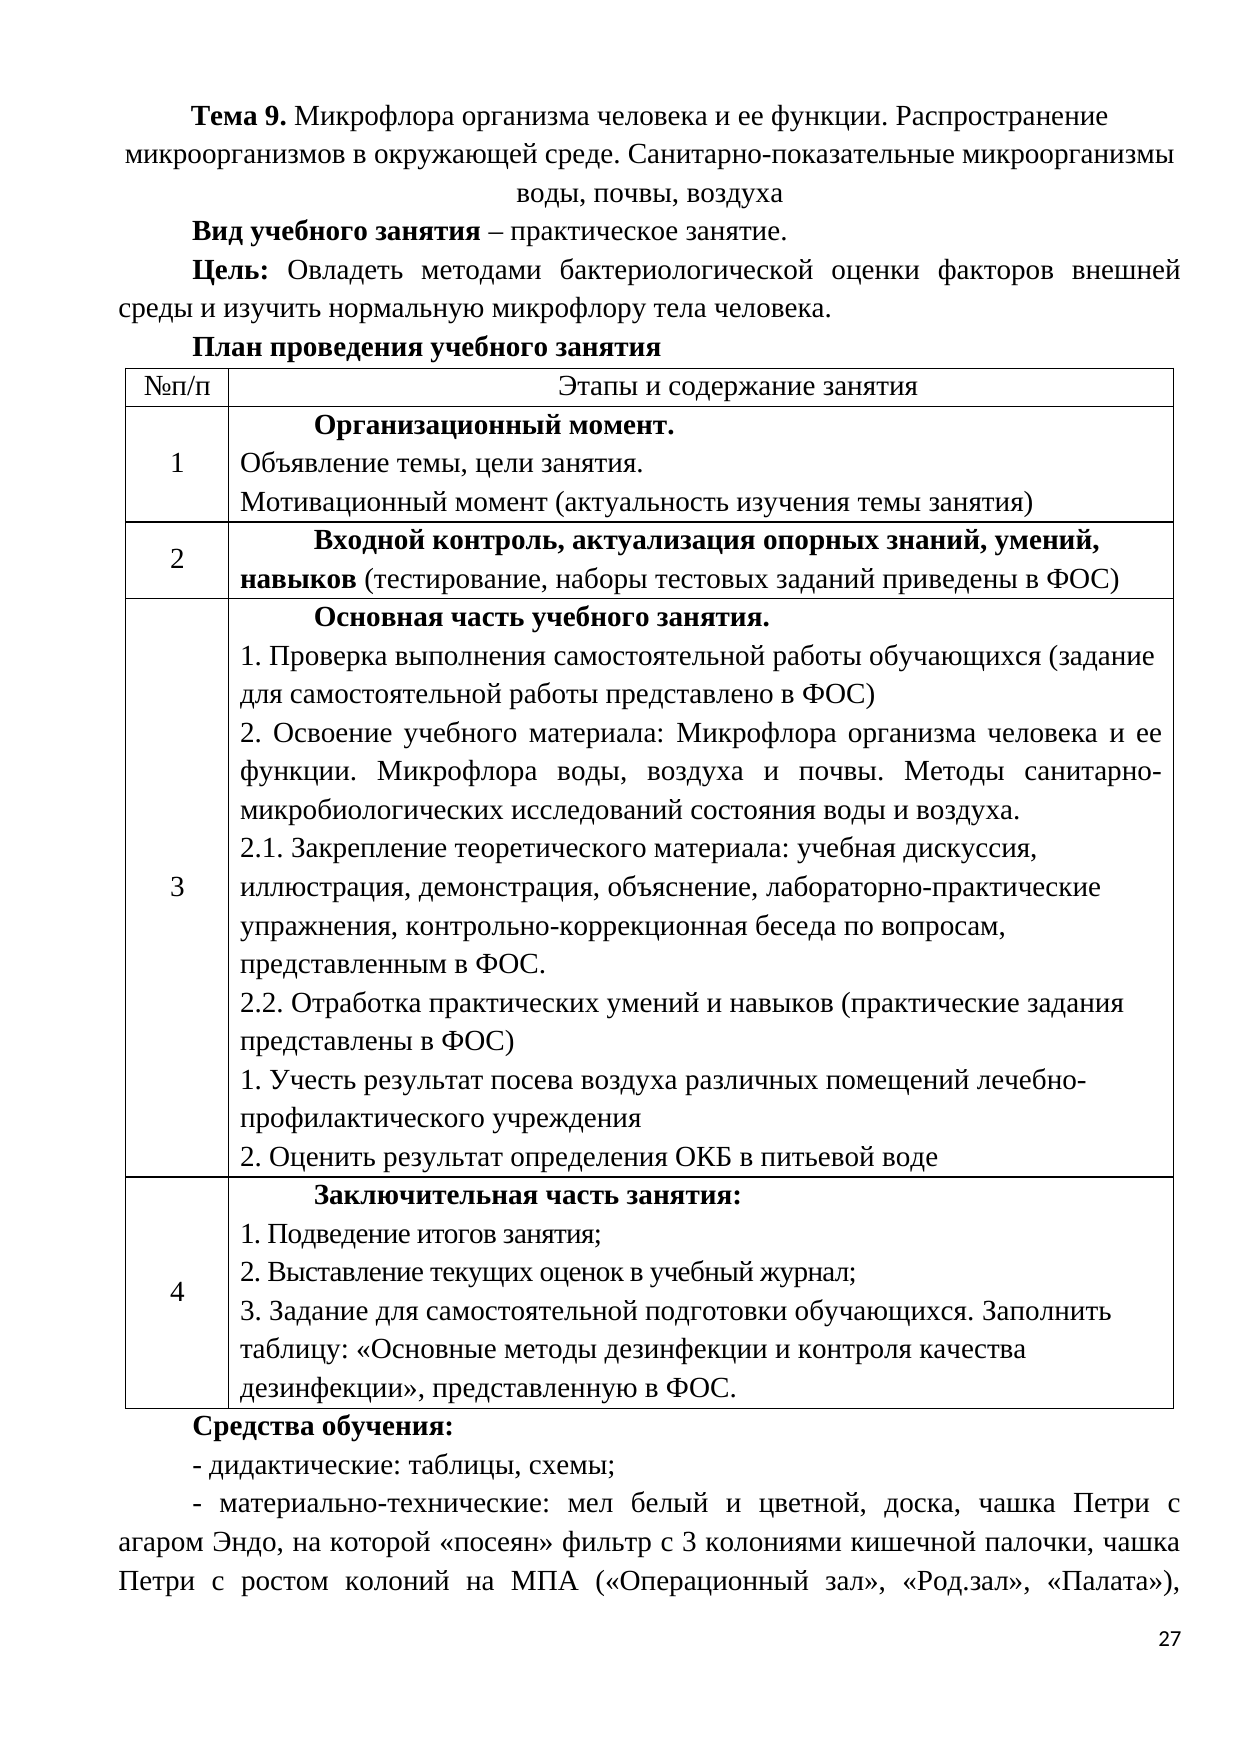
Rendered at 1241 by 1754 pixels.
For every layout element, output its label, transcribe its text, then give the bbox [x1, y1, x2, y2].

table_cell Входной контроль, актуализация опорных знаний, умений, навыков (тестирование, наборы тестовых заданий приведены в ФОС) [229, 523, 1173, 598]
table_cell 1 [126, 407, 228, 521]
text План проведения учебного занятия [118, 329, 1181, 362]
table_header №п/п [126, 369, 228, 406]
table_cell Основная часть учебного занятия. 1. Проверка выполнения самостоятельной работы обучающихся (задание для самостоятельной работы представлено в ФОС) 2. Освоение учебного материала: Микрофлора организма человека и ее функции. Микрофлора воды, воздуха и почвы. Методы санитарно-микробиологических исследований состояния воды и воздуха. 2.1. Закрепление теоретического материала: учебная дискуссия, иллюстрация, демонстрация, объяснение, лабораторно-практические упражнения, контрольно-коррекционная беседа по вопросам, представленным в ФОС. 2.2. Отработка практических умений и навыков (практические задания представлены в ФОС) 1. Учесть результат посева воздуха различных помещений лечебно-профилактического учреждения 2. Оценить результат определения ОКБ в питьевой воде [229, 599, 1173, 1176]
table_cell 4 [126, 1178, 228, 1407]
table_header Этапы и содержание занятия [229, 369, 1173, 406]
table_cell Заключительная часть занятия: 1. Подведение итогов занятия; 2. Выставление текущих оценок в учебный журнал; 3. Задание для самостоятельной подготовки обучающихся. Заполнить таблицу: «Основные методы дезинфекции и контроля качества дезинфекции», представленную в ФОС. [229, 1178, 1173, 1407]
text Средства обучения: [118, 1408, 1181, 1442]
text Вид учебного занятия – практическое занятие. [118, 213, 1181, 247]
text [118, 1486, 1181, 1596]
table_cell Организационный момент. Объявление темы, цели занятия. Мотивационный момент (актуальность изучения темы занятия) [229, 407, 1173, 521]
table_cell 2 [126, 523, 228, 598]
table_cell 3 [126, 599, 228, 1176]
text Цель: Овладеть методами бактериологической оценки факторов внешней среды и изучить нормальную микрофлору тела человека. [118, 252, 1181, 324]
text - дидактические: таблицы, схемы; [118, 1447, 1181, 1481]
text Тема 9. Микрофлора организма человека и ее функции. Распространение микроорганизмов в окружающей среде. Санитарно-показательные микроорганизмы воды, почвы, воздуха [118, 98, 1181, 208]
